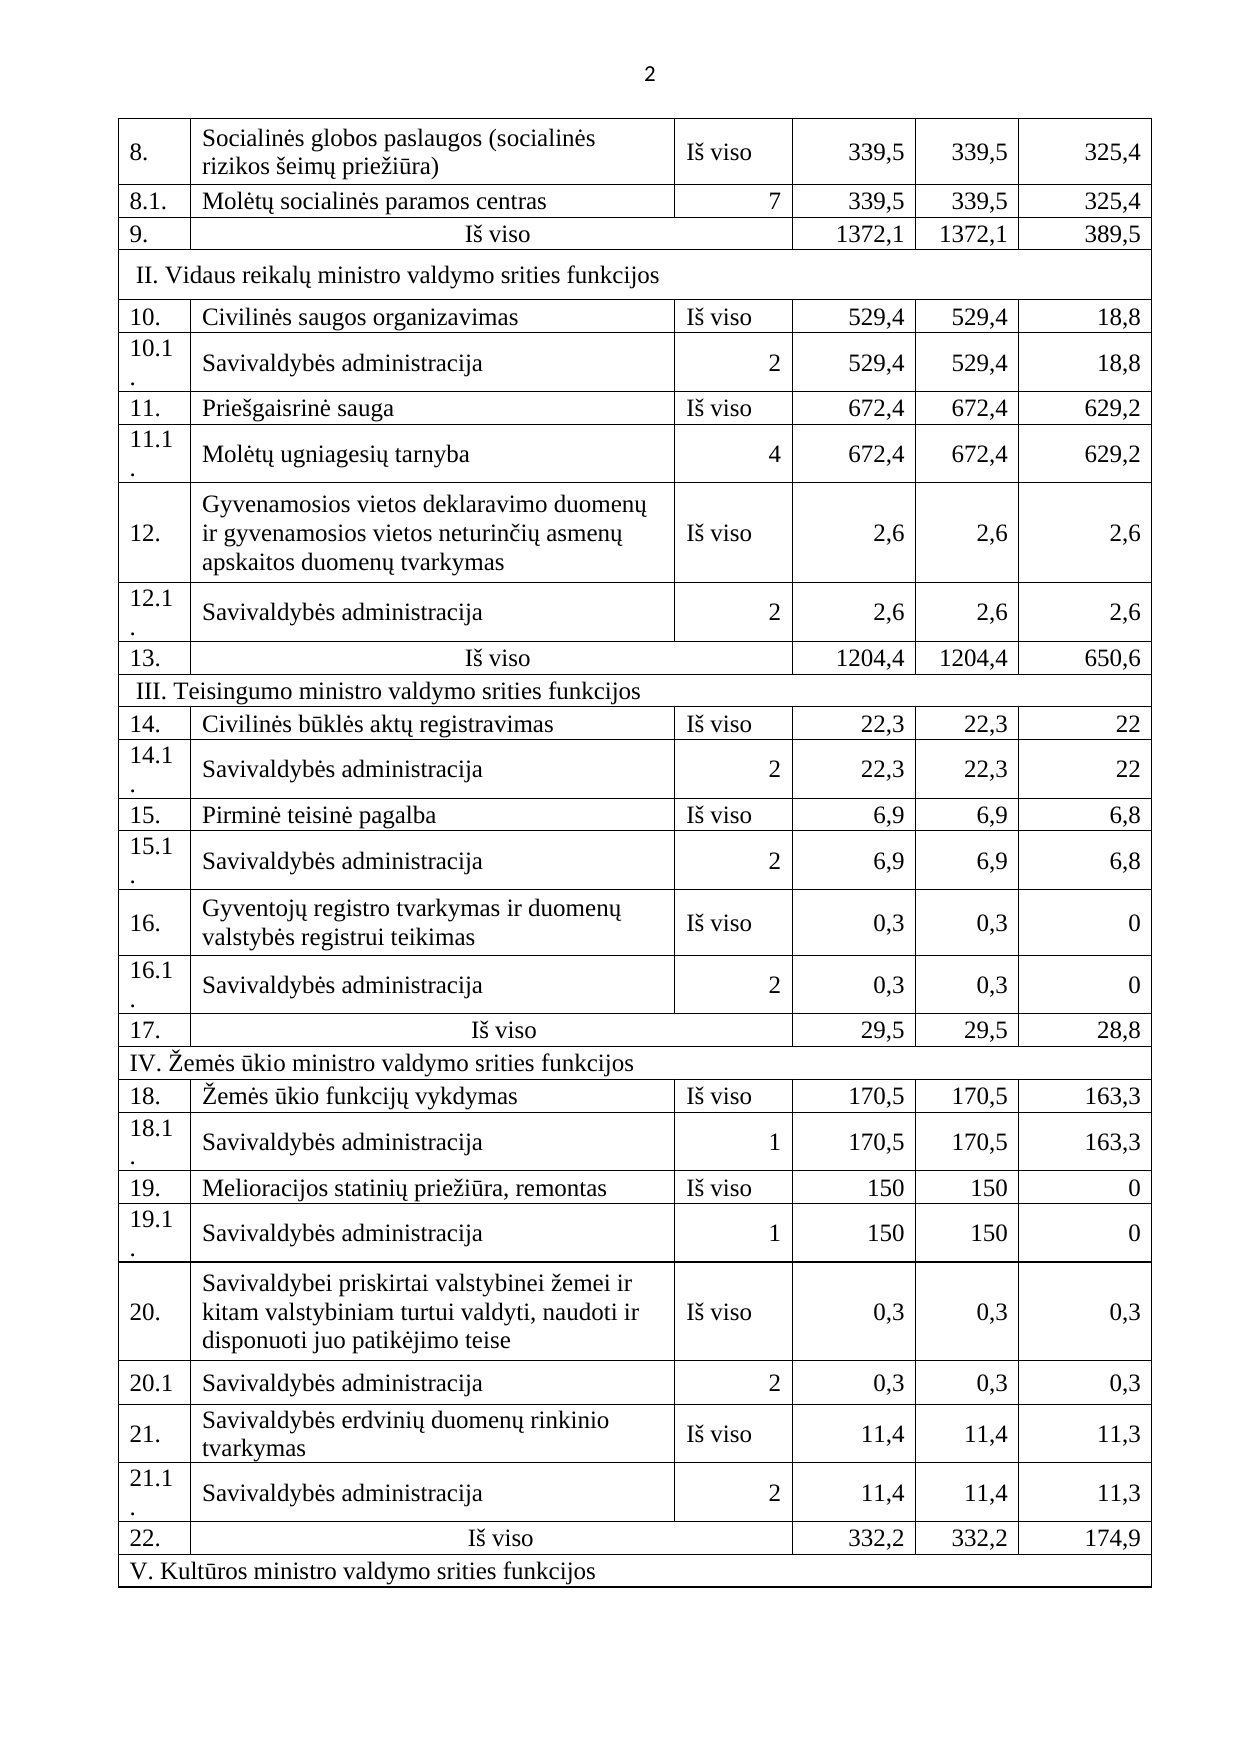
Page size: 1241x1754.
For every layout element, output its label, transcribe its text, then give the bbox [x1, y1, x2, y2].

table_cell 2 [675, 1361, 792, 1404]
table_cell 14. [119, 707, 190, 739]
table_cell 20.1 [119, 1361, 190, 1404]
table_cell Molėtų socialinės paramos centras [191, 185, 674, 217]
table_cell 0,3 [916, 1263, 1018, 1360]
table_cell Savivaldybės administracija [191, 583, 674, 641]
table_cell 0,3 [1019, 1361, 1151, 1404]
table_cell III. Teisingumo ministro valdymo srities funkcijos [119, 675, 1151, 706]
table_cell 0 [1019, 1204, 1151, 1261]
table_cell 1372,1 [793, 218, 915, 249]
table_cell 2,6 [916, 583, 1018, 641]
table_cell 339,5 [916, 185, 1018, 217]
table_cell 9. [119, 218, 190, 249]
table_cell Melioracijos statinių priežiūra, remontas [191, 1171, 674, 1203]
table_cell 174,9 [1019, 1522, 1151, 1553]
table_cell 20. [119, 1263, 190, 1360]
table_cell 529,4 [916, 300, 1018, 332]
table_cell 0,3 [793, 1361, 915, 1404]
table_cell 18,8 [1019, 300, 1151, 332]
table_cell 16. [119, 890, 190, 954]
table_cell 18.1. [119, 1113, 190, 1170]
table_cell 12. [119, 483, 190, 582]
table_cell 0,3 [916, 956, 1018, 1013]
table_cell Socialinės globos paslaugos (socialinės rizikos šeimų priežiūra) [191, 119, 674, 184]
table_cell 21.1. [119, 1463, 190, 1521]
table_cell Iš viso [191, 1522, 792, 1553]
table_cell 0 [1019, 956, 1151, 1013]
table_cell 11,4 [916, 1405, 1018, 1462]
table_cell 6,8 [1019, 799, 1151, 830]
table_cell 11. [119, 392, 190, 423]
table_cell II. Vidaus reikalų ministro valdymo srities funkcijos [119, 250, 1151, 299]
table_cell 19. [119, 1171, 190, 1203]
table_cell 529,4 [793, 300, 915, 332]
table_cell 672,4 [916, 425, 1018, 482]
table_cell 22 [1019, 740, 1151, 798]
table_cell 22,3 [793, 740, 915, 798]
table_cell 18. [119, 1080, 190, 1112]
table_cell 170,5 [793, 1113, 915, 1170]
table_cell 10. [119, 300, 190, 332]
table_cell 8.1. [119, 185, 190, 217]
table_cell Iš viso [675, 483, 792, 582]
table_cell 2,6 [1019, 483, 1151, 582]
table_cell Savivaldybei priskirtai valstybinei žemei ir kitam valstybiniam turtui valdyti, naudoti ir disponuoti juo patikėjimo teise [191, 1263, 674, 1360]
table_cell Iš viso [191, 642, 792, 673]
table_cell Savivaldybės administracija [191, 1204, 674, 1261]
table_cell Savivaldybės administracija [191, 1361, 674, 1404]
table_cell 0,3 [1019, 1263, 1151, 1360]
table_cell Savivaldybės administracija [191, 333, 674, 391]
table_cell 2,6 [1019, 583, 1151, 641]
table_cell Pirminė teisinė pagalba [191, 799, 674, 830]
table_cell Iš viso [675, 707, 792, 739]
table_cell 6,9 [793, 831, 915, 889]
table_cell 8. [119, 119, 190, 184]
table_cell 11,4 [793, 1463, 915, 1521]
table_cell 1204,4 [916, 642, 1018, 673]
table_cell 1372,1 [916, 218, 1018, 249]
table_cell 15. [119, 799, 190, 830]
table_cell 2 [675, 956, 792, 1013]
table_cell 1 [675, 1113, 792, 1170]
table_cell 2 [675, 333, 792, 391]
table_cell Civilinės būklės aktų registravimas [191, 707, 674, 739]
table_cell 325,4 [1019, 119, 1151, 184]
table_cell 12.1. [119, 583, 190, 641]
table_cell 16.1. [119, 956, 190, 1013]
table_cell 0 [1019, 1171, 1151, 1203]
table_cell Molėtų ugniagesių tarnyba [191, 425, 674, 482]
table_cell 629,2 [1019, 392, 1151, 423]
table_cell 11.1. [119, 425, 190, 482]
table_cell 13. [119, 642, 190, 673]
table_cell 170,5 [916, 1080, 1018, 1112]
table_cell 325,4 [1019, 185, 1151, 217]
table_cell 2 [675, 1463, 792, 1521]
table_cell 29,5 [793, 1014, 915, 1046]
table_cell Iš viso [675, 890, 792, 954]
table_cell 22,3 [793, 707, 915, 739]
table_cell Gyvenamosios vietos deklaravimo duomenų ir gyvenamosios vietos neturinčių asmenų apskaitos duomenų tvarkymas [191, 483, 674, 582]
table_cell 339,5 [793, 185, 915, 217]
table_cell 6,9 [793, 799, 915, 830]
table_cell Savivaldybės administracija [191, 1463, 674, 1521]
table_cell Iš viso [675, 1263, 792, 1360]
table_cell 11,4 [916, 1463, 1018, 1521]
table_cell 1 [675, 1204, 792, 1261]
table_cell Iš viso [675, 119, 792, 184]
table_cell 332,2 [916, 1522, 1018, 1553]
table_cell Žemės ūkio funkcijų vykdymas [191, 1080, 674, 1112]
table_cell 17. [119, 1014, 190, 1046]
table_cell 21. [119, 1405, 190, 1462]
table_cell 150 [793, 1204, 915, 1261]
table_cell Iš viso [191, 218, 792, 249]
table_cell 0 [1019, 890, 1151, 954]
table_cell 7 [675, 185, 792, 217]
table_cell 28,8 [1019, 1014, 1151, 1046]
table_cell 22 [1019, 707, 1151, 739]
table_cell 339,5 [793, 119, 915, 184]
table_cell Savivaldybės administracija [191, 831, 674, 889]
table_cell 339,5 [916, 119, 1018, 184]
table_cell 672,4 [793, 425, 915, 482]
table_cell 2 [675, 831, 792, 889]
table_cell 170,5 [916, 1113, 1018, 1170]
table_cell Iš viso [675, 1171, 792, 1203]
table_cell 1204,4 [793, 642, 915, 673]
table_cell Savivaldybės administracija [191, 740, 674, 798]
table_cell 529,4 [793, 333, 915, 391]
table_cell Savivaldybės erdvinių duomenų rinkinio tvarkymas [191, 1405, 674, 1462]
table_cell 22,3 [916, 707, 1018, 739]
table_cell 18,8 [1019, 333, 1151, 391]
table_cell 672,4 [916, 392, 1018, 423]
table_cell 2 [675, 583, 792, 641]
table_cell Iš viso [675, 799, 792, 830]
table_cell 2,6 [916, 483, 1018, 582]
table_cell 6,8 [1019, 831, 1151, 889]
table_cell 22. [119, 1522, 190, 1553]
table_cell V. Kultūros ministro valdymo srities funkcijos [119, 1555, 1151, 1586]
table_cell 0,3 [916, 1361, 1018, 1404]
table_cell 0,3 [793, 1263, 915, 1360]
table_cell 0,3 [793, 956, 915, 1013]
table_cell 650,6 [1019, 642, 1151, 673]
table_cell 4 [675, 425, 792, 482]
table_cell 6,9 [916, 799, 1018, 830]
table_cell 163,3 [1019, 1113, 1151, 1170]
table_cell 2,6 [793, 483, 915, 582]
table_cell 150 [916, 1204, 1018, 1261]
table_cell 22,3 [916, 740, 1018, 798]
table_cell 0,3 [793, 890, 915, 954]
table_cell 11,4 [793, 1405, 915, 1462]
table_cell 15.1. [119, 831, 190, 889]
table_cell Gyventojų registro tvarkymas ir duomenų valstybės registrui teikimas [191, 890, 674, 954]
table_cell 14.1. [119, 740, 190, 798]
table_cell Priešgaisrinė sauga [191, 392, 674, 423]
table_cell 29,5 [916, 1014, 1018, 1046]
table_cell Iš viso [675, 1405, 792, 1462]
table_cell 6,9 [916, 831, 1018, 889]
table_cell Iš viso [675, 1080, 792, 1112]
table_cell 19.1. [119, 1204, 190, 1261]
table_cell 11,3 [1019, 1463, 1151, 1521]
table_cell 2 [675, 740, 792, 798]
table_cell IV. Žemės ūkio ministro valdymo srities funkcijos [119, 1047, 1151, 1079]
table_cell 672,4 [793, 392, 915, 423]
table_cell Savivaldybės administracija [191, 956, 674, 1013]
table_cell Civilinės saugos organizavimas [191, 300, 674, 332]
table_cell Iš viso [191, 1014, 792, 1046]
table_cell Iš viso [675, 300, 792, 332]
table_cell 11,3 [1019, 1405, 1151, 1462]
table_cell 2,6 [793, 583, 915, 641]
table_cell 629,2 [1019, 425, 1151, 482]
table_cell Savivaldybės administracija [191, 1113, 674, 1170]
table_cell 150 [916, 1171, 1018, 1203]
table_cell 389,5 [1019, 218, 1151, 249]
table_cell 170,5 [793, 1080, 915, 1112]
table_cell 163,3 [1019, 1080, 1151, 1112]
table_cell Iš viso [675, 392, 792, 423]
table_cell 0,3 [916, 890, 1018, 954]
table_cell 332,2 [793, 1522, 915, 1553]
table_cell 150 [793, 1171, 915, 1203]
table_cell 529,4 [916, 333, 1018, 391]
table_cell 10.1. [119, 333, 190, 391]
